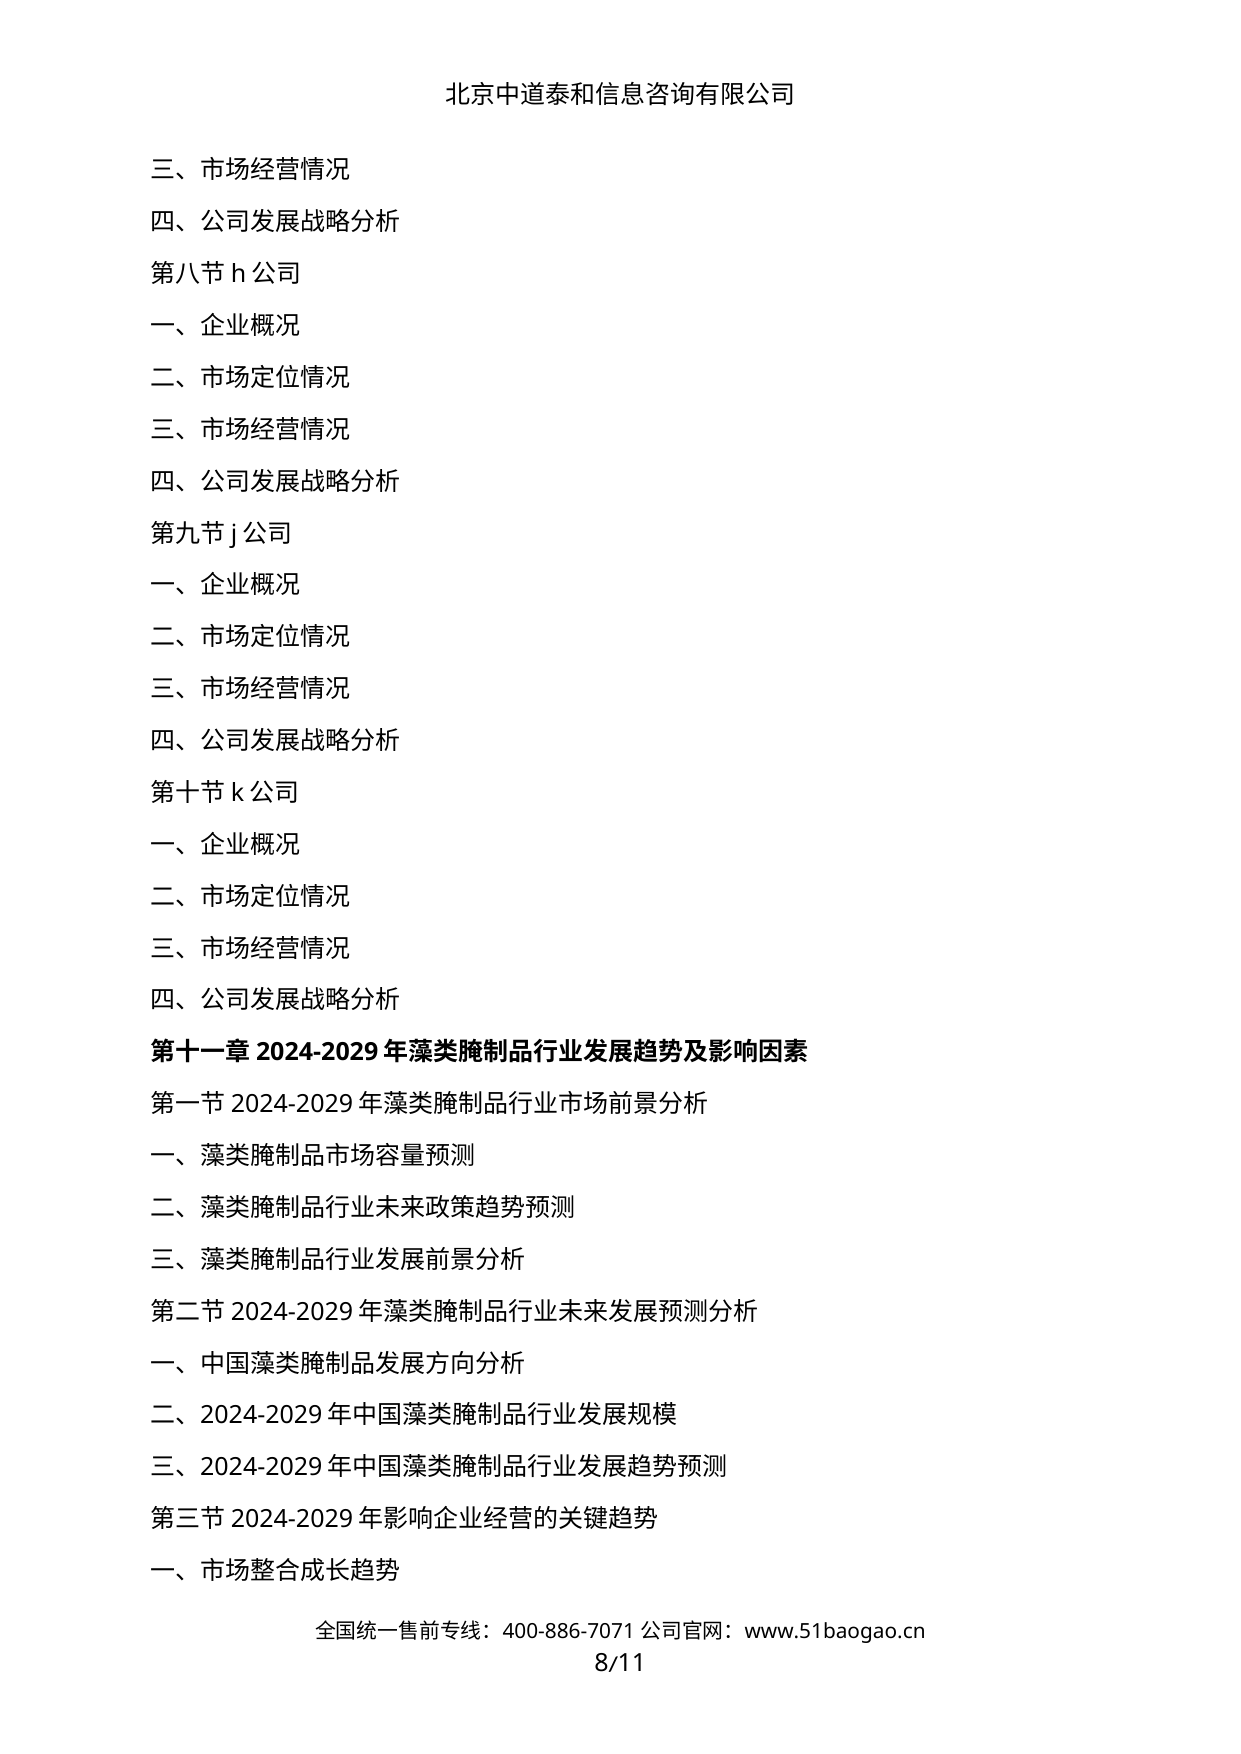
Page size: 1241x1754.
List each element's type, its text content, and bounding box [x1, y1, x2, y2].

text 一、市场整合成长趋势 [150, 1551, 1090, 1587]
text 一、藻类腌制品市场容量预测 [150, 1136, 1090, 1172]
text 第三节 2024-2029年影响企业经营的关键趋势 [150, 1499, 1090, 1535]
text 二、市场定位情况 [150, 617, 1090, 653]
text 四、公司发展战略分析 [150, 721, 1090, 757]
text 三、市场经营情况 [150, 669, 1090, 705]
text 二、2024-2029年中国藻类腌制品行业发展规模 [150, 1395, 1090, 1431]
text 四、公司发展战略分析 [150, 461, 1090, 497]
text 第一节 2024-2029年藻类腌制品行业市场前景分析 [150, 1084, 1090, 1120]
text 第十节 k公司 [150, 772, 1090, 809]
text 二、藻类腌制品行业未来政策趋势预测 [150, 1187, 1090, 1224]
text 第二节 2024-2029年藻类腌制品行业未来发展预测分析 [150, 1291, 1090, 1327]
text 第九节 j公司 [150, 513, 1090, 549]
text 第八节 h公司 [150, 254, 1090, 290]
text 二、市场定位情况 [150, 357, 1090, 394]
text 三、藻类腌制品行业发展前景分析 [150, 1239, 1090, 1276]
text 二、市场定位情况 [150, 876, 1090, 912]
text 第十一章 2024-2029年藻类腌制品行业发展趋势及影响因素 [150, 1032, 1090, 1068]
text 一、企业概况 [150, 306, 1090, 342]
text 三、市场经营情况 [150, 150, 1090, 186]
text 一、企业概况 [150, 824, 1090, 861]
text 三、2024-2029年中国藻类腌制品行业发展趋势预测 [150, 1447, 1090, 1483]
text 一、企业概况 [150, 565, 1090, 601]
text 一、中国藻类腌制品发展方向分析 [150, 1343, 1090, 1379]
text 四、公司发展战略分析 [150, 202, 1090, 238]
text 三、市场经营情况 [150, 409, 1090, 446]
text 四、公司发展战略分析 [150, 980, 1090, 1016]
text 三、市场经营情况 [150, 928, 1090, 964]
